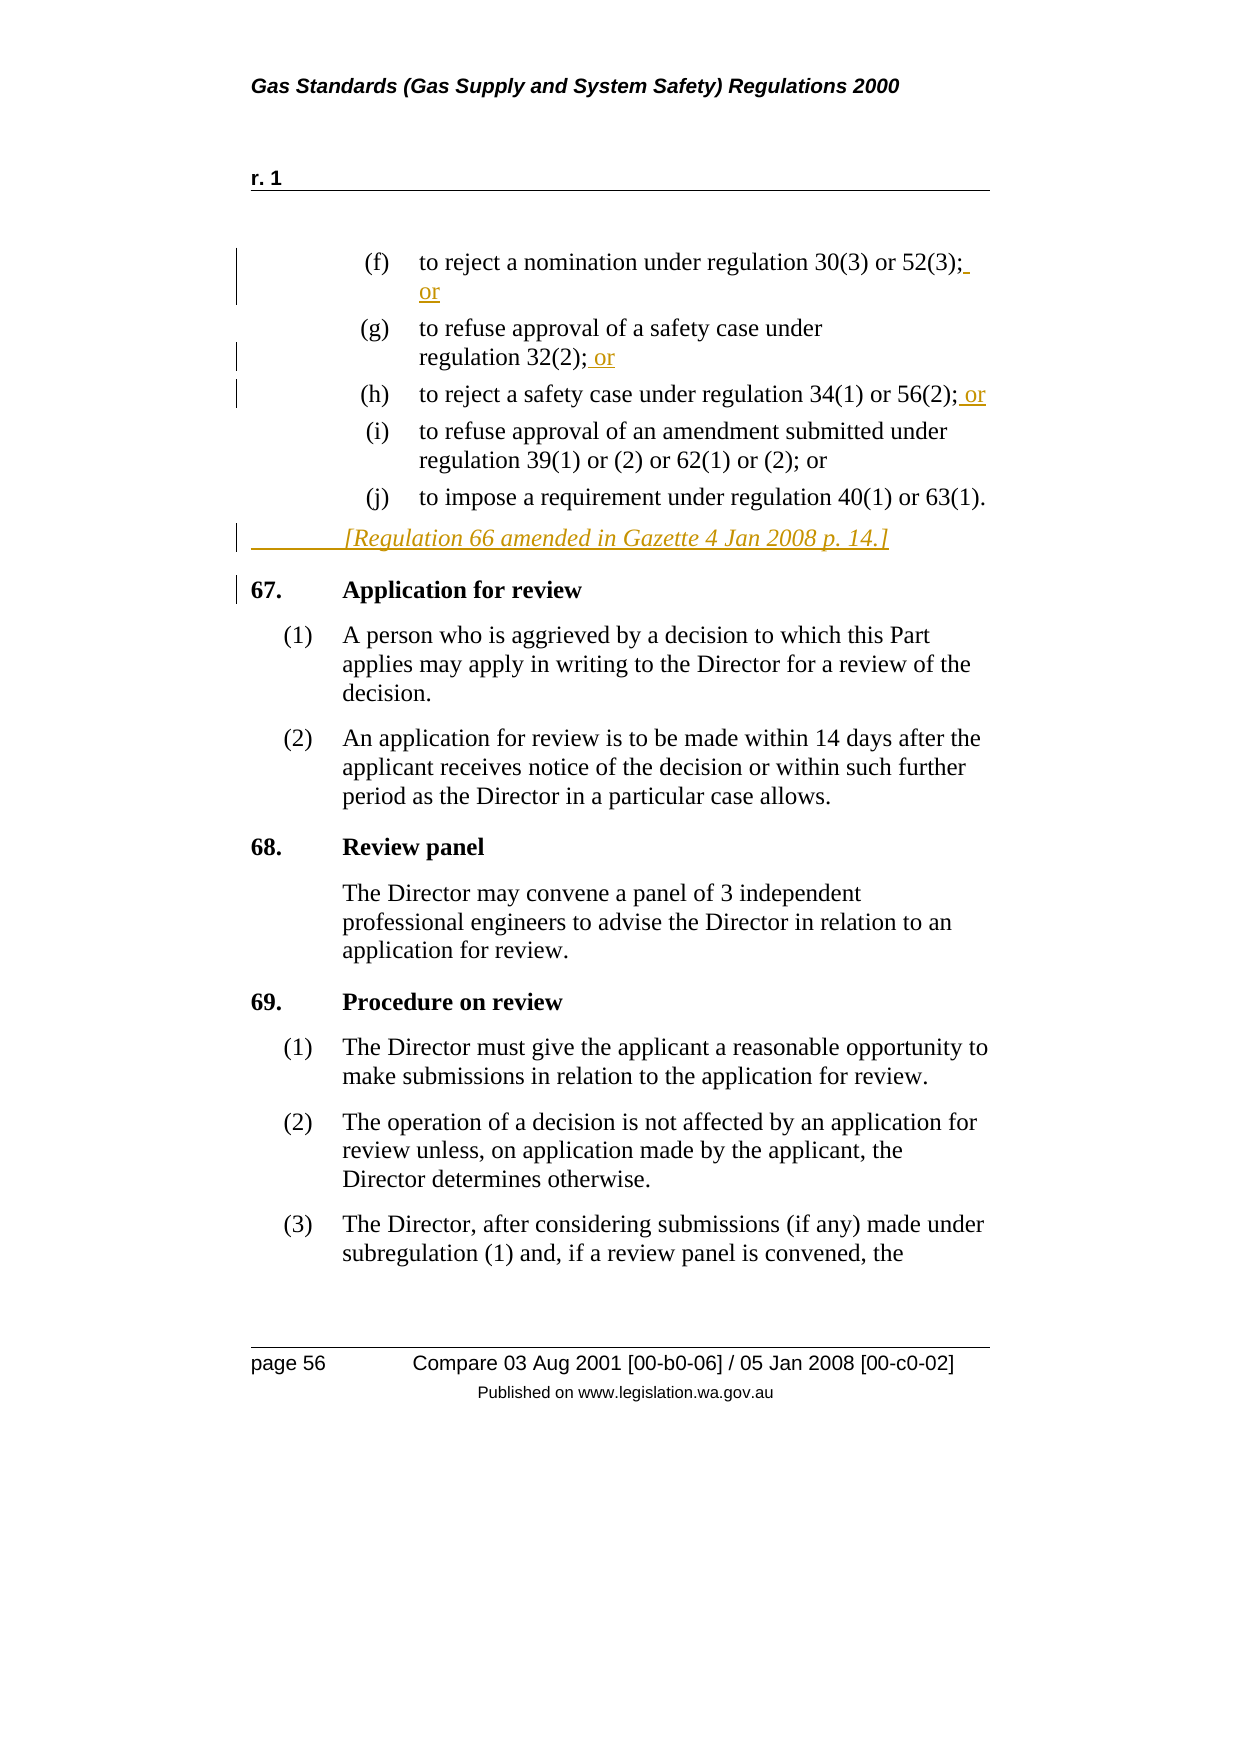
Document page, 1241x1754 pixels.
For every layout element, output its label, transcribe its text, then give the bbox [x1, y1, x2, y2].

text (g) to refuse approval of a safety case under regulation 32(2); [251, 313, 990, 371]
text (j) to impose a requirement under regulation 40(1) or 63(1). [251, 482, 990, 511]
text (2) The operation of a decision is not affected by an application for review unless, on application made by the applicant, the Director determines otherwise. [251, 1107, 990, 1193]
text (h) to reject a safety case under regulation 34(1) or 56(2); [251, 379, 990, 408]
subtitle 69. Procedure on review [251, 987, 990, 1016]
subtitle 68. Review panel [251, 832, 990, 861]
subtitle 67. Application for review [251, 575, 990, 604]
text (i) to refuse approval of an amendment submitted under regulation 39(1) or (2) or 62(1) or (2); or [251, 416, 990, 474]
text (2) An application for review is to be made within 14 days after the applicant receives notice of the decision or within such further period as the Director in a particular case allows. [251, 723, 990, 809]
text (1) The Director must give the applicant a reasonable opportunity to make submissions in relation to the application for review. [251, 1032, 990, 1090]
text (f) to reject a nomination under regulation 30(3) or 52(3); [251, 247, 990, 305]
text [251, 1209, 990, 1267]
text (1) A person who is aggrieved by a decision to which this Part applies may apply in writing to the Director for a review of the decision. [251, 620, 990, 707]
text The Director may convene a panel of 3 independent professional engineers to advise the Director in relation to an application for review. [251, 878, 990, 964]
